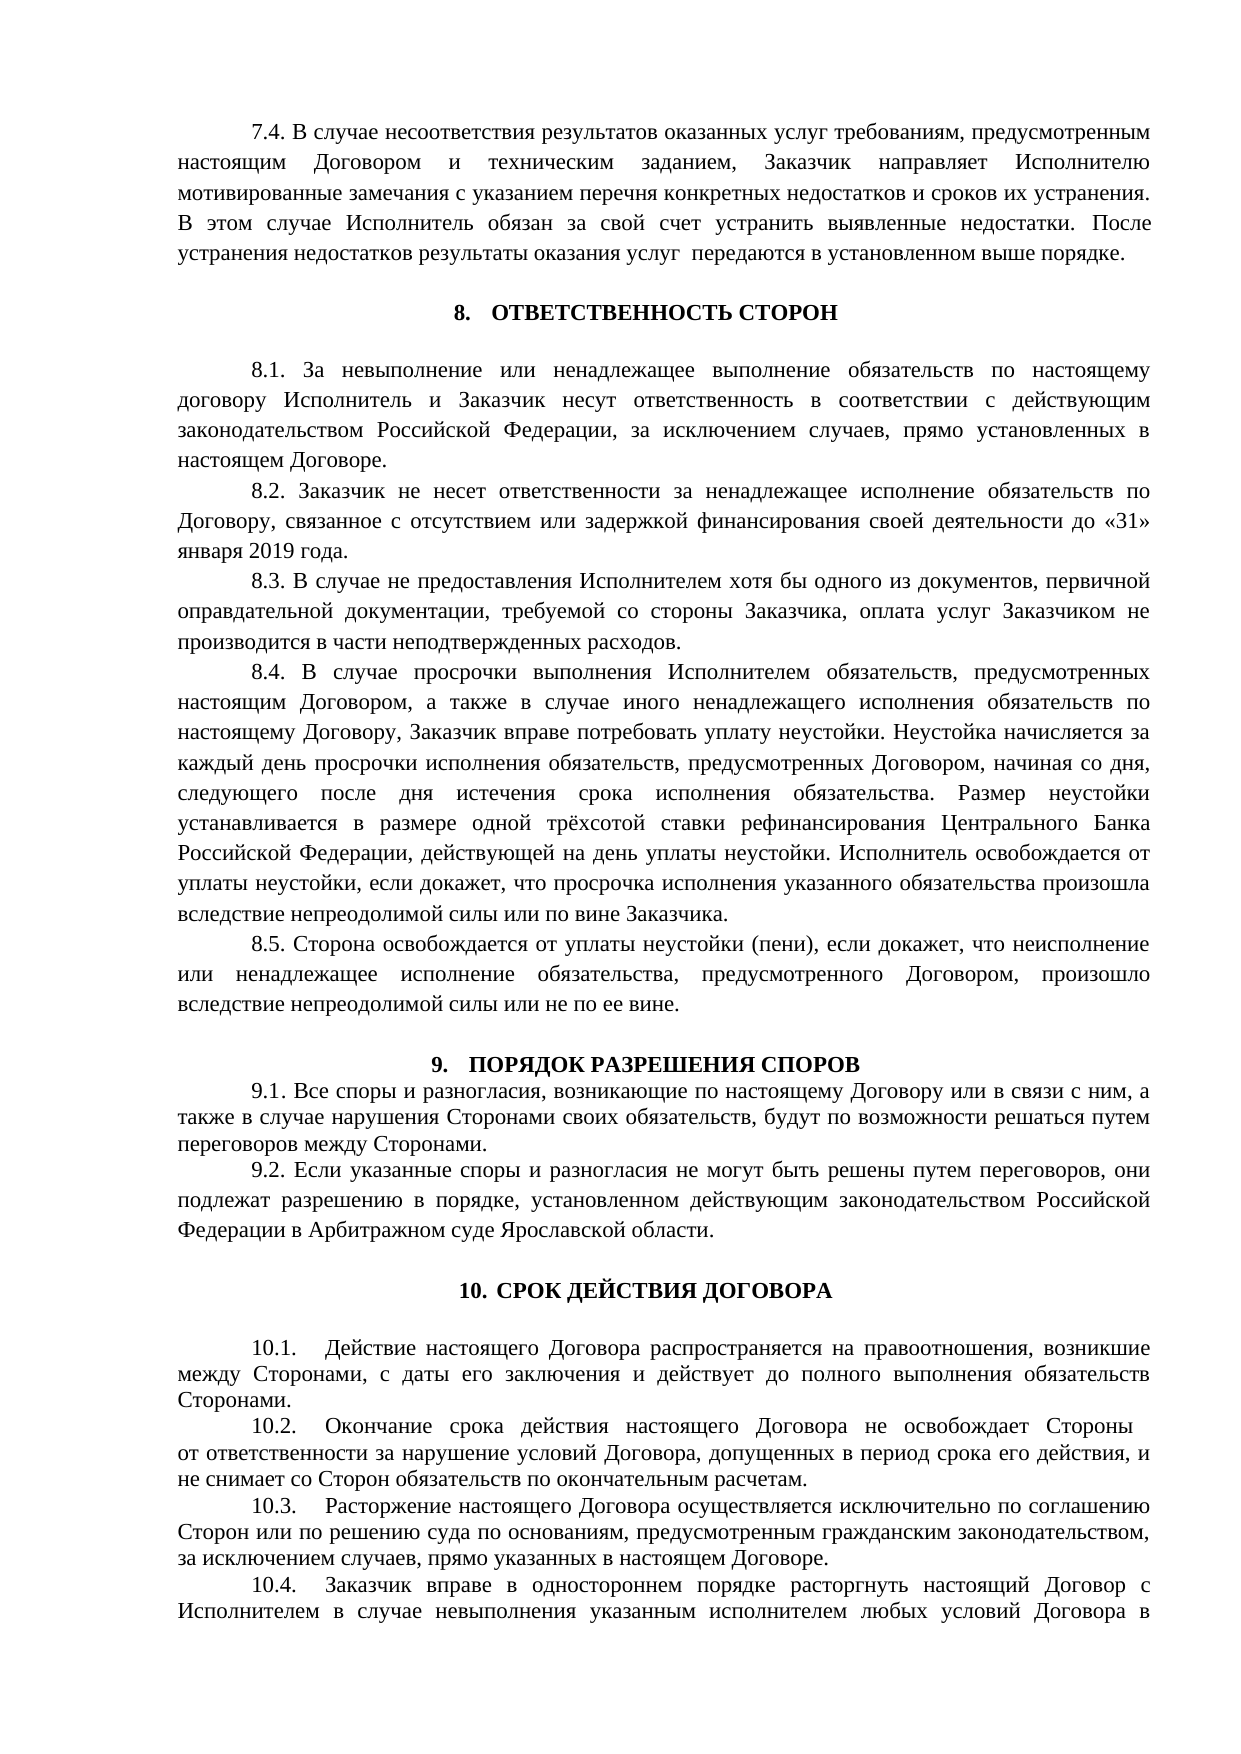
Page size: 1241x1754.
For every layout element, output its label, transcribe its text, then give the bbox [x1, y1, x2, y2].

text 8.1. За невыполнение или ненадлежащее выполнение обязательств по настоящему договору Исполнитель и Заказчик несут ответственность в соответствии с действующим законодательством Российской Федерации, за исключением случаев, прямо установленных в настоящем Договоре. [177, 356, 1152, 473]
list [177, 1571, 1152, 1623]
list Расторжение настоящего Договора осуществляется исключительно по соглашению Сторон или по решению суда по основаниям, предусмотренным гражданским законодательством, за исключением случаев, прямо указанных в настоящем Договоре. [177, 1492, 1152, 1571]
text 7.4. В случае несоответствия результатов оказанных услуг требованиям, предусмотренным настоящим Договором и техническим заданием, Заказчик направляет Исполнителю мотивированные замечания с указанием перечня конкретных недостатков и сроков их устранения. В этом случае Исполнитель обязан за свой счет устранить выявленные недостатки. После устранения недостатков результаты оказания услуг передаются в установленном выше порядке. [177, 118, 1152, 265]
list . Все споры и разногласия, возникающие по настоящему Договору или в связи с ним, а также в случае нарушения Сторонами своих обязательств, будут по возможности решаться путем переговоров между Сторонами. [177, 1077, 1152, 1156]
list Действие настоящего Договора распространяется на правоотношения, возникшие между Сторонами, с даты его заключения и действует до полного выполнения обязательств Сторонами. [177, 1333, 1152, 1413]
text 8.2. Заказчик не несет ответственности за ненадлежащее исполнение обязательств по Договору, связанное с отсутствием или задержкой финансирования своей деятельности до «31» января 2019 года. [177, 477, 1152, 563]
text 8.5. Сторона освобождается от уплаты неустойки (пени), если докажет, что неисполнение или ненадлежащее исполнение обязательства, предусмотренного Договором, произошло вследствие непреодолимой силы или не по ее вине. [177, 930, 1152, 1017]
text 9.2. Если указанные споры и разногласия не могут быть решены путем переговоров, они подлежат разрешению в порядке, установленном действующим законодательством Российской Федерации в Арбитражном суде Ярославской области. [177, 1156, 1152, 1243]
list ПОРЯДОК РАЗРЕШЕНИЯ СПОРОВ [140, 1051, 1152, 1077]
list ОТВЕТСТВЕННОСТЬ СТОРОН [140, 299, 1152, 326]
list Окончание срока действия настоящего Договора не освобождает Стороны от ответственности за нарушение условий Договора, допущенных в период срока его действия, и не снимает со Сторон обязательств по окончательным расчетам. [177, 1413, 1152, 1492]
text 8.4. В случае просрочки выполнения Исполнителем обязательств, предусмотренных настоящим Договором, а также в случае иного ненадлежащего исполнения обязательств по настоящему Договору, Заказчик вправе потребовать уплату неустойки. Неустойка начисляется за каждый день просрочки исполнения обязательств, предусмотренных Договором, начиная со дня, следующего после дня истечения срока исполнения обязательства. Размер неустойки устанавливается в размере одной трёхсотой ставки рефинансирования Центрального Банка Российской Федерации, действующей на день уплаты неустойки. Исполнитель освобождается от уплаты неустойки, если докажет, что просрочка исполнения указанного обязательства произошла вследствие непреодолимой силы или по вине Заказчика. [177, 658, 1152, 926]
list СРОК ДЕЙСТВИЯ ДОГОВОРА [140, 1277, 1152, 1303]
text 8.3. В случае не предоставления Исполнителем хотя бы одного из документов, первичной оправдательной документации, требуемой со стороны Заказчика, оплата услуг Заказчиком не производится в части неподтвержденных расходов. [177, 567, 1152, 654]
